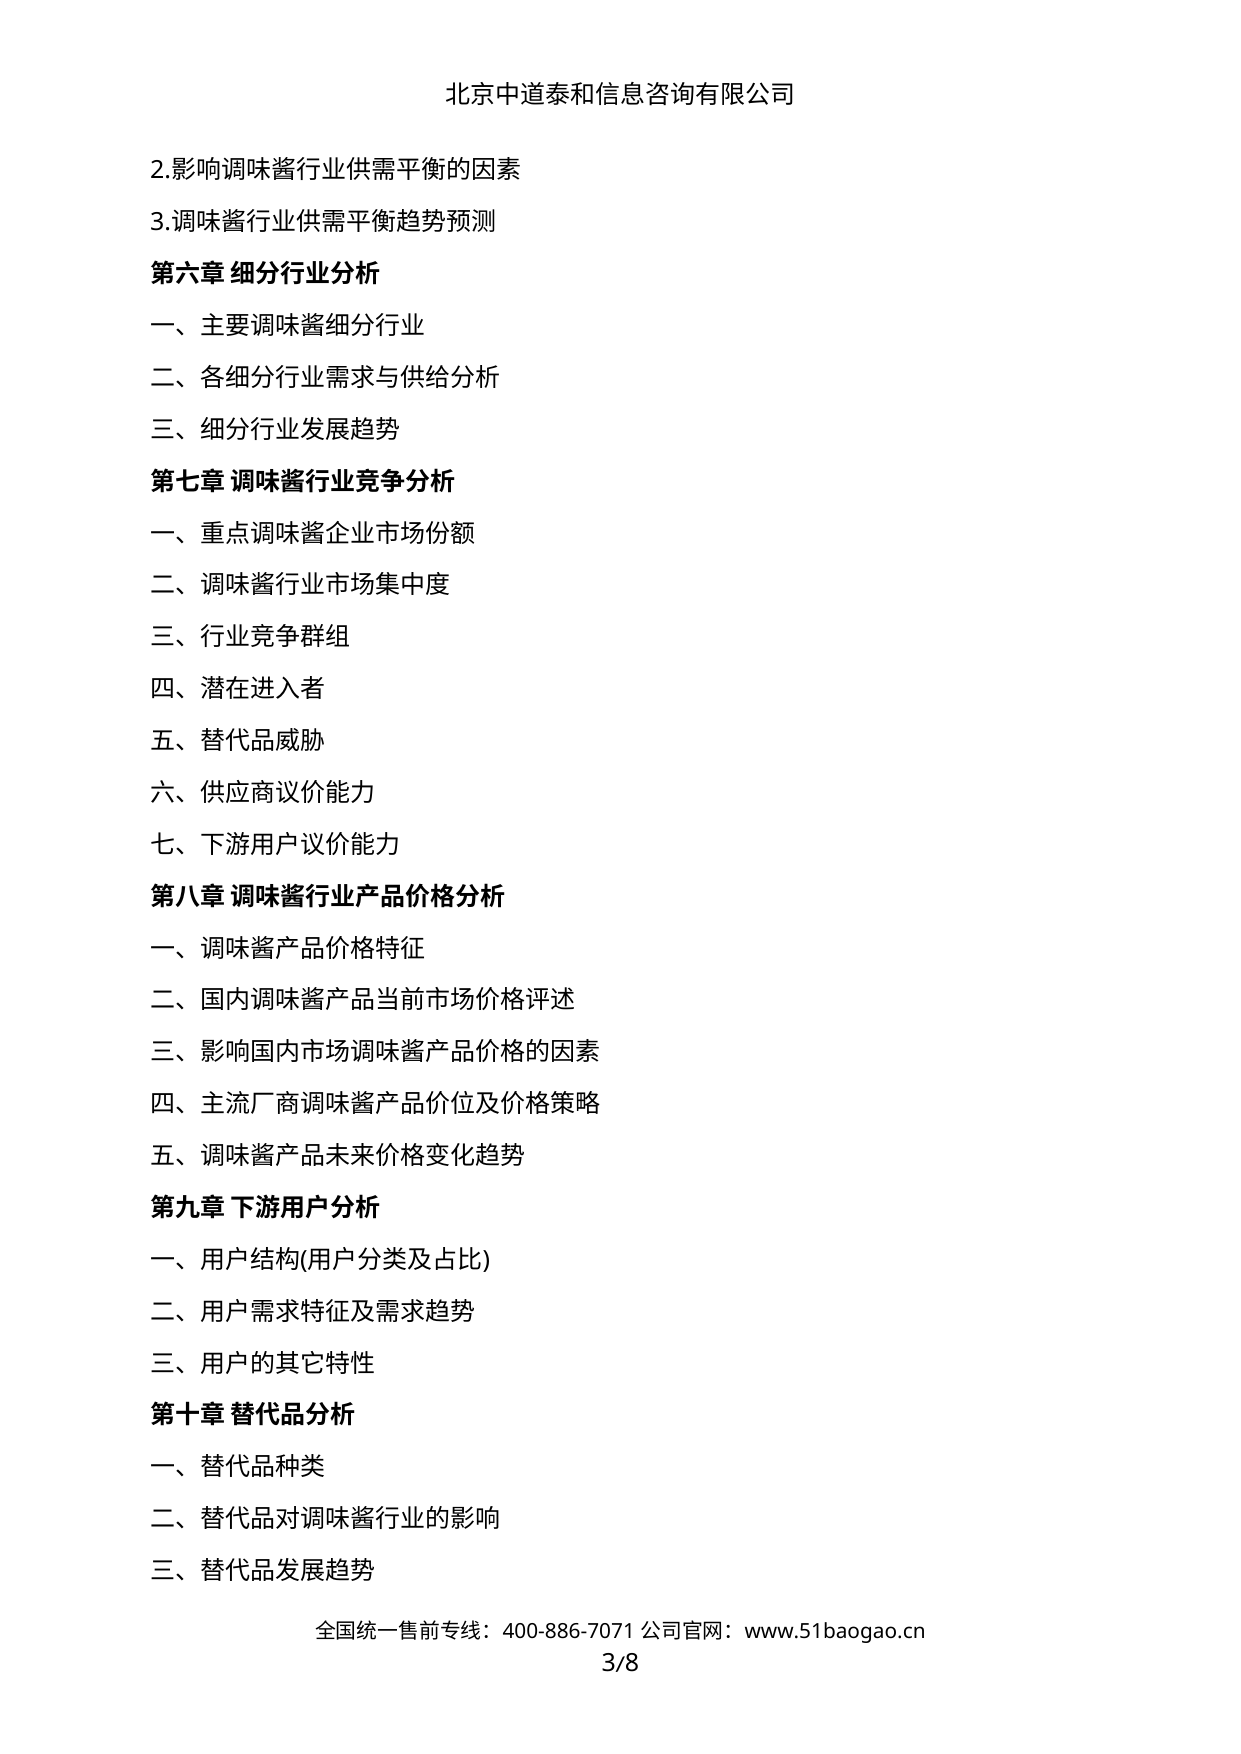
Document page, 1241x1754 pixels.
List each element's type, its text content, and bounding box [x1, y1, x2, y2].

text 五、调味酱产品未来价格变化趋势 [150, 1136, 1090, 1172]
text 一、调味酱产品价格特征 [150, 928, 1090, 964]
text 第七章 调味酱行业竞争分析 [150, 461, 1090, 497]
text 七、下游用户议价能力 [150, 824, 1090, 861]
text 四、主流厂商调味酱产品价位及价格策略 [150, 1084, 1090, 1120]
text 三、行业竞争群组 [150, 617, 1090, 653]
text 二、替代品对调味酱行业的影响 [150, 1499, 1090, 1535]
text 3.调味酱行业供需平衡趋势预测 [150, 202, 1090, 238]
text 一、重点调味酱企业市场份额 [150, 513, 1090, 549]
text 第六章 细分行业分析 [150, 254, 1090, 290]
text 五、替代品威胁 [150, 721, 1090, 757]
text 三、影响国内市场调味酱产品价格的因素 [150, 1032, 1090, 1068]
text 三、替代品发展趋势 [150, 1551, 1090, 1587]
text 一、主要调味酱细分行业 [150, 306, 1090, 342]
text 一、替代品种类 [150, 1447, 1090, 1483]
text 第八章 调味酱行业产品价格分析 [150, 876, 1090, 912]
text 二、用户需求特征及需求趋势 [150, 1291, 1090, 1327]
text 四、潜在进入者 [150, 669, 1090, 705]
text 二、各细分行业需求与供给分析 [150, 357, 1090, 394]
text 第九章 下游用户分析 [150, 1187, 1090, 1224]
text 一、用户结构(用户分类及占比) [150, 1239, 1090, 1276]
text 2.影响调味酱行业供需平衡的因素 [150, 150, 1090, 186]
text 三、用户的其它特性 [150, 1343, 1090, 1379]
text 二、调味酱行业市场集中度 [150, 565, 1090, 601]
text 二、国内调味酱产品当前市场价格评述 [150, 980, 1090, 1016]
text 三、细分行业发展趋势 [150, 409, 1090, 446]
text 第十章 替代品分析 [150, 1395, 1090, 1431]
text 六、供应商议价能力 [150, 772, 1090, 809]
